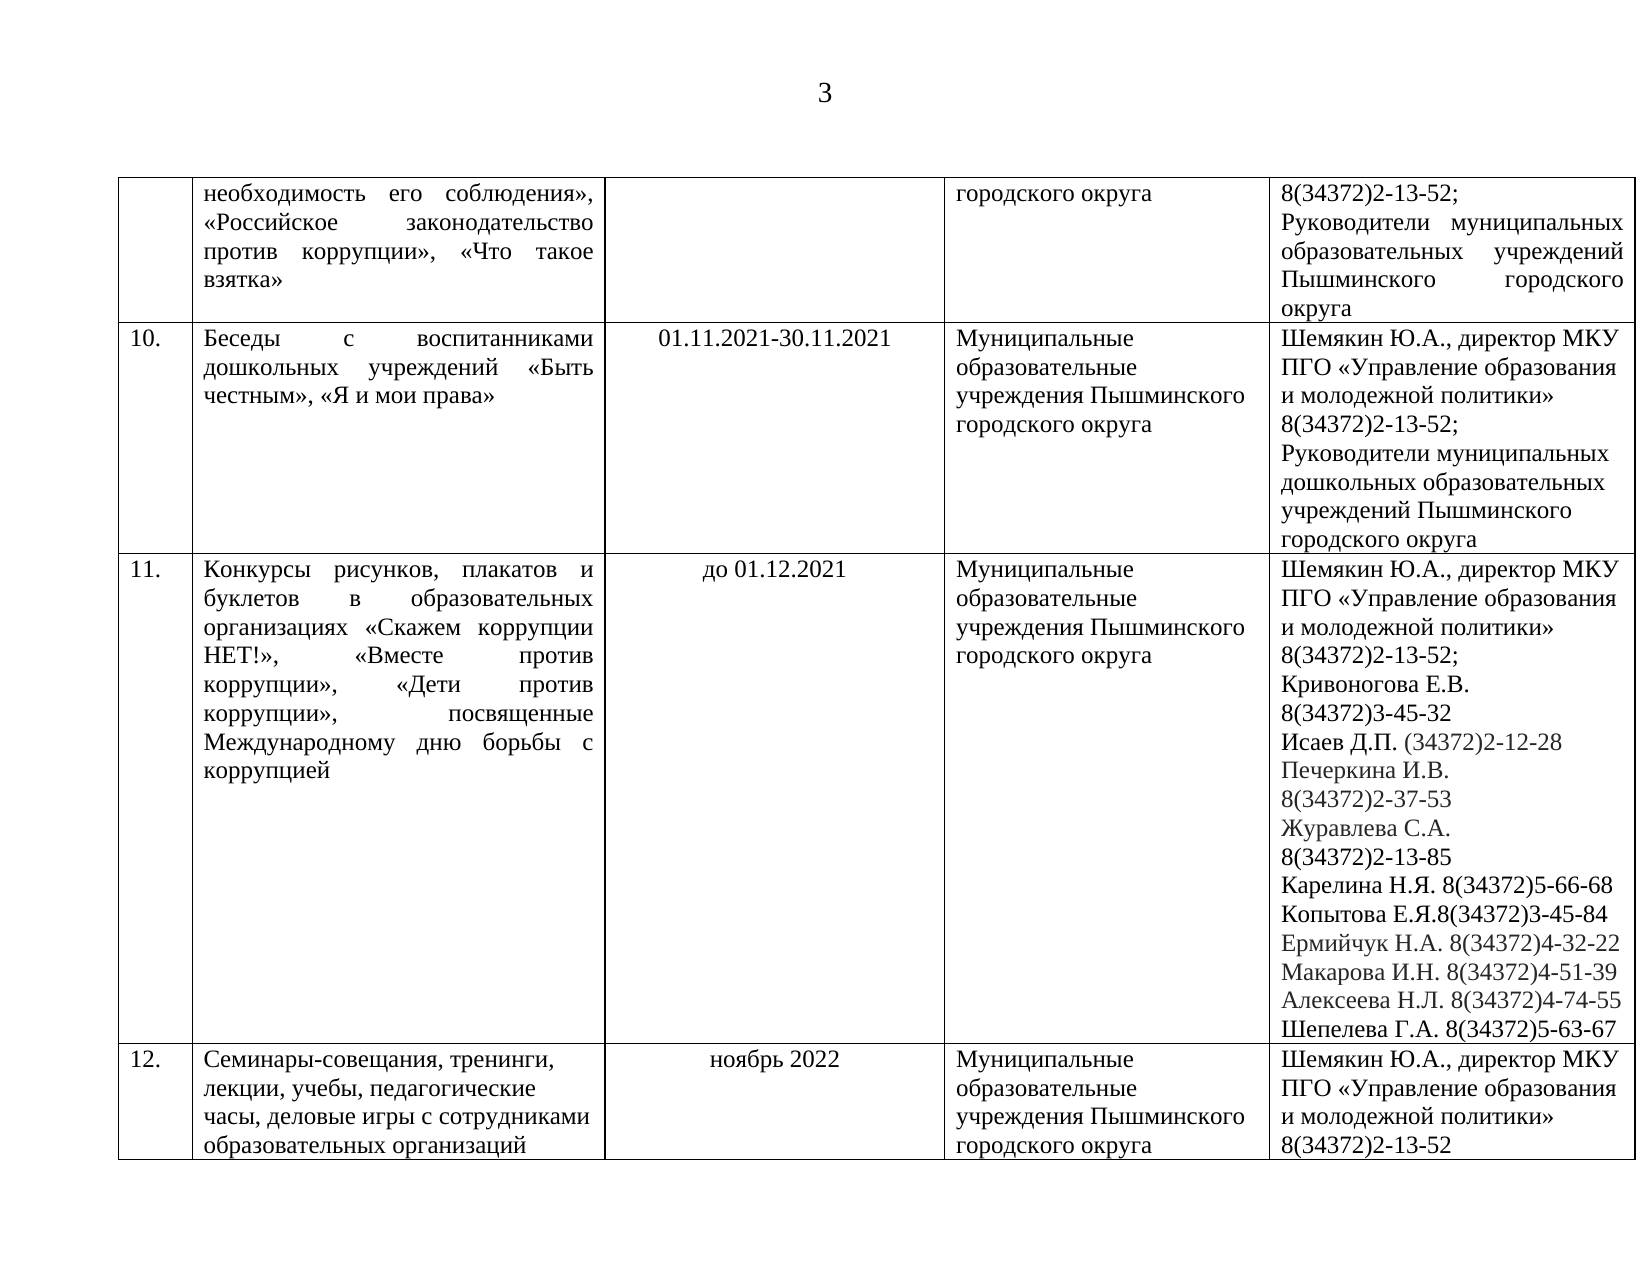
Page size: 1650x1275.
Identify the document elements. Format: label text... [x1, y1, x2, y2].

table_cell ноябрь 2022 [606, 1044, 944, 1159]
table_cell Шемякин Ю.А., директор МКУ ПГО «Управление образования и молодежной политики» 8(34372)2-13-52; Кривоногова Е.В. 8(34372)3-45-32 Исаев Д.П. (34372)2-12-28 Печеркина И.В. 8(34372)2-37-53 Журавлева С.А. 8(34372)2-13-85 Карелина Н.Я. 8(34372)5-66-68 Копытова Е.Я.8(34372)3-45-84 Ермийчук Н.А. 8(34372)4-32-22 Макарова И.Н. 8(34372)4-51-39 Алексеева Н.Л. 8(34372)4-74-55 Шепелева Г.А. 8(34372)5-63-67 [1270, 554, 1634, 1043]
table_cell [193, 178, 604, 322]
table_cell 01.11.2021-30.11.2021 [606, 323, 944, 553]
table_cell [193, 1044, 604, 1159]
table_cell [1270, 1044, 1634, 1159]
table_cell 10. [119, 323, 192, 553]
table_cell Беседы с воспитанниками дошкольных учреждений «Быть честным», «Я и мои права» [193, 323, 604, 553]
table_cell до 01.12.2021 [606, 554, 944, 1043]
table_cell Муниципальные образовательные учреждения Пышминского городского округа [945, 554, 1269, 1043]
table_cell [945, 178, 1269, 322]
table_cell 9. [119, 178, 192, 322]
table_cell Шемякин Ю.А., директор МКУ ПГО «Управление образования и молодежной политики» 8(34372)2-13-52; Руководители муниципальных дошкольных образовательных учреждений Пышминского городского округа [1270, 323, 1634, 553]
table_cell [1270, 178, 1634, 322]
table_cell 12. [119, 1044, 192, 1159]
table_cell Конкурсы рисунков, плакатов и буклетов в образовательных организациях «Скажем коррупции НЕТ!», «Вместе против коррупции», «Дети против коррупции», посвященные Международному дню борьбы с коррупцией [193, 554, 604, 1043]
table_cell 11. [119, 554, 192, 1043]
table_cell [945, 1044, 1269, 1159]
table_cell Муниципальные образовательные учреждения Пышминского городского округа [945, 323, 1269, 553]
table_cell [606, 178, 944, 322]
